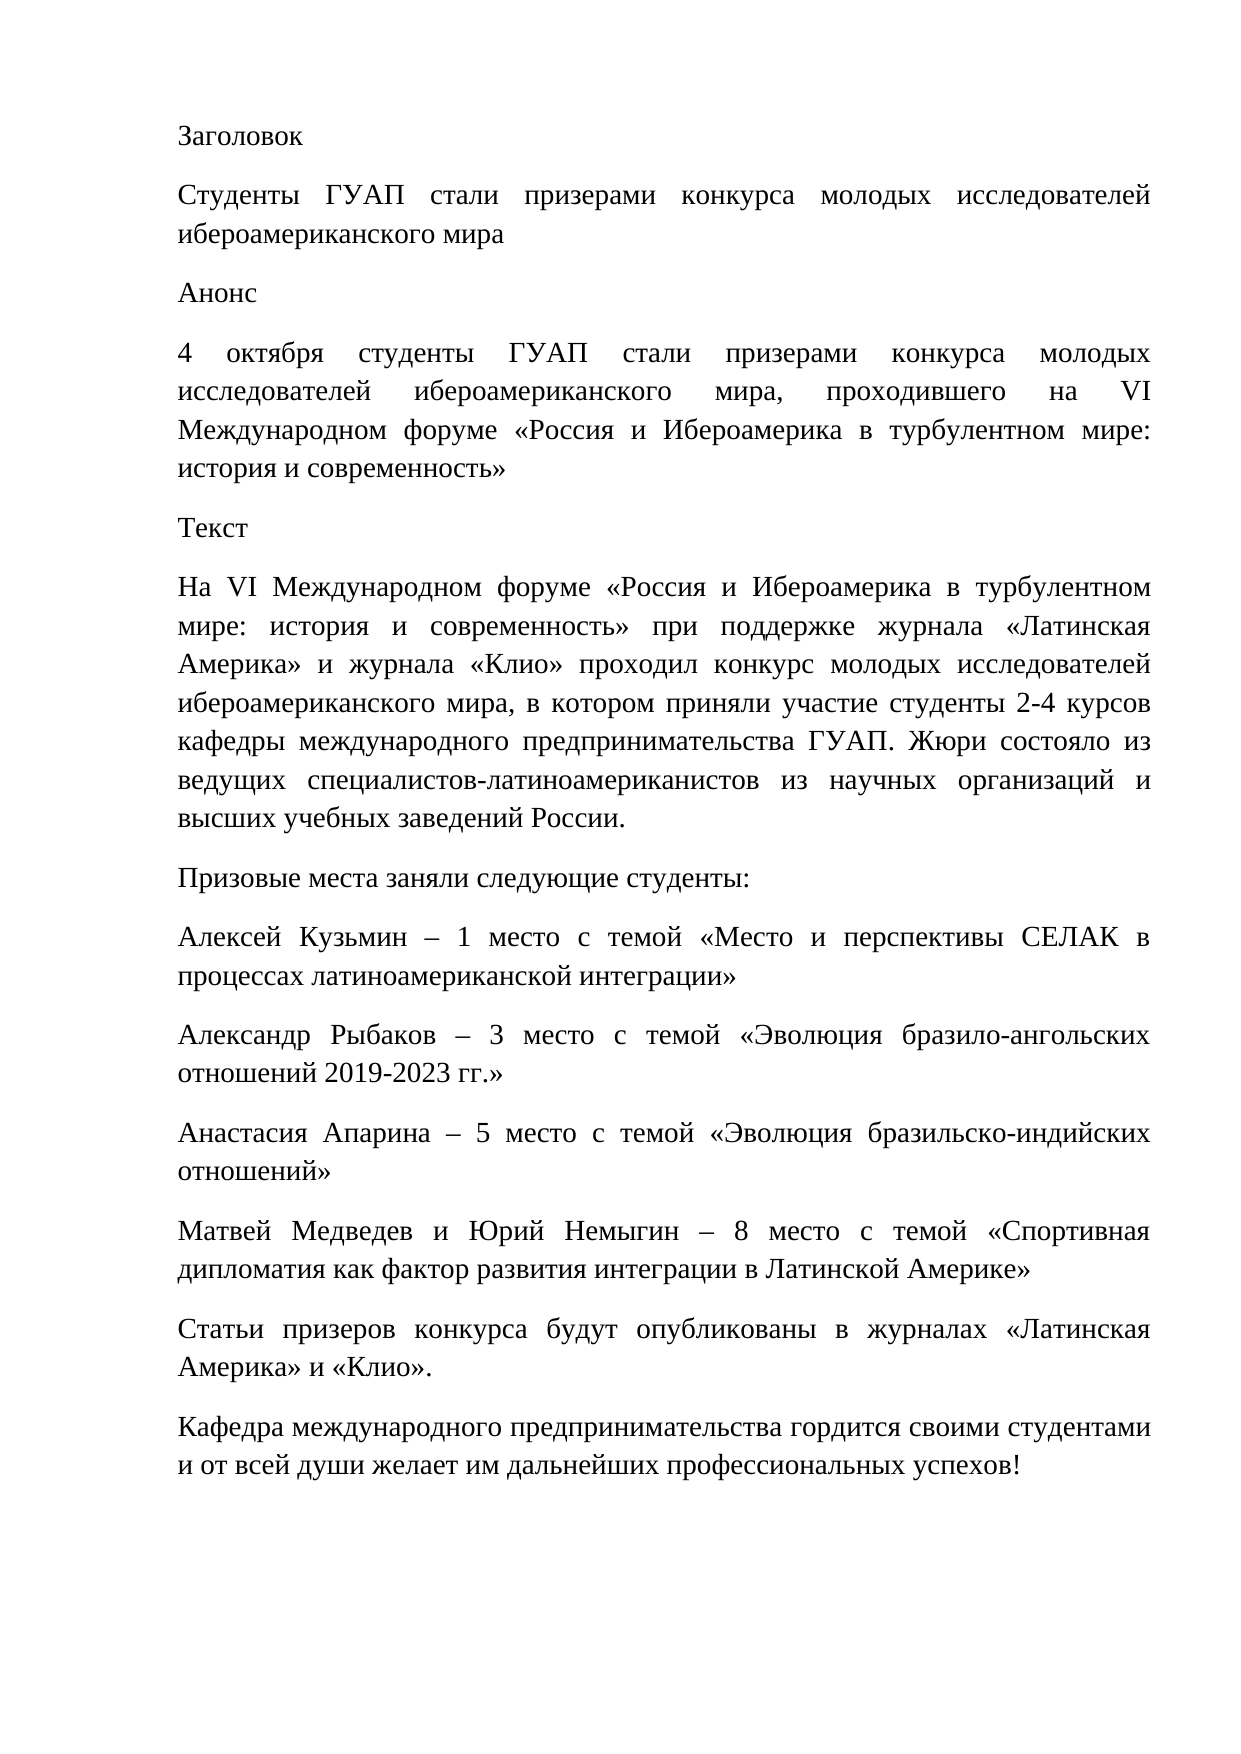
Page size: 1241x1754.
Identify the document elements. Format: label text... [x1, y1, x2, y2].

text Статьи призеров конкурса будут опубликованы в журналах «Латинская Америка» и «Клио». [177, 1311, 1152, 1383]
text Призовые места заняли следующие студенты: [177, 860, 1152, 893]
text Александр Рыбаков – 3 место с темой «Эволюция бразило-ангольских отношений 2019-2023 гг.» [177, 1017, 1152, 1089]
text Анонс [177, 275, 1152, 309]
text Заголовок [177, 118, 1152, 152]
text Алексей Кузьмин – 1 место с темой «Место и перспективы СЕЛАК в процессах латиноамериканской интеграции» [177, 919, 1152, 991]
text Текст [177, 510, 1152, 543]
text На VI Международном форуме «Россия и Ибероамерика в турбулентном мире: история и современность» при поддержке журнала «Латинская Америка» и журнала «Клио» проходил конкурс молодых исследователей ибероамериканского мира, в котором приняли участие студенты 2-4 курсов кафедры международного предпринимательства ГУАП. Жюри состояло из ведущих специалистов-латиноамериканистов из научных организаций и высших учебных заведений России. [177, 569, 1152, 834]
text Студенты ГУАП стали призерами конкурса молодых исследователей ибероамериканского мира [177, 177, 1152, 249]
text Анастасия Апарина – 5 место с темой «Эволюция бразильско-индийских отношений» [177, 1115, 1152, 1187]
text Кафедра международного предпринимательства гордится своими студентами и от всей души желает им дальнейших профессиональных успехов! [177, 1409, 1152, 1481]
text Матвей Медведев и Юрий Немыгин – 8 место с темой «Спортивная дипломатия как фактор развития интеграции в Латинской Америке» [177, 1213, 1152, 1285]
text 4 октября студенты ГУАП стали призерами конкурса молодых исследователей ибероамериканского мира, проходившего на VI Международном форуме «Россия и Ибероамерика в турбулентном мире: история и современность» [177, 335, 1152, 484]
